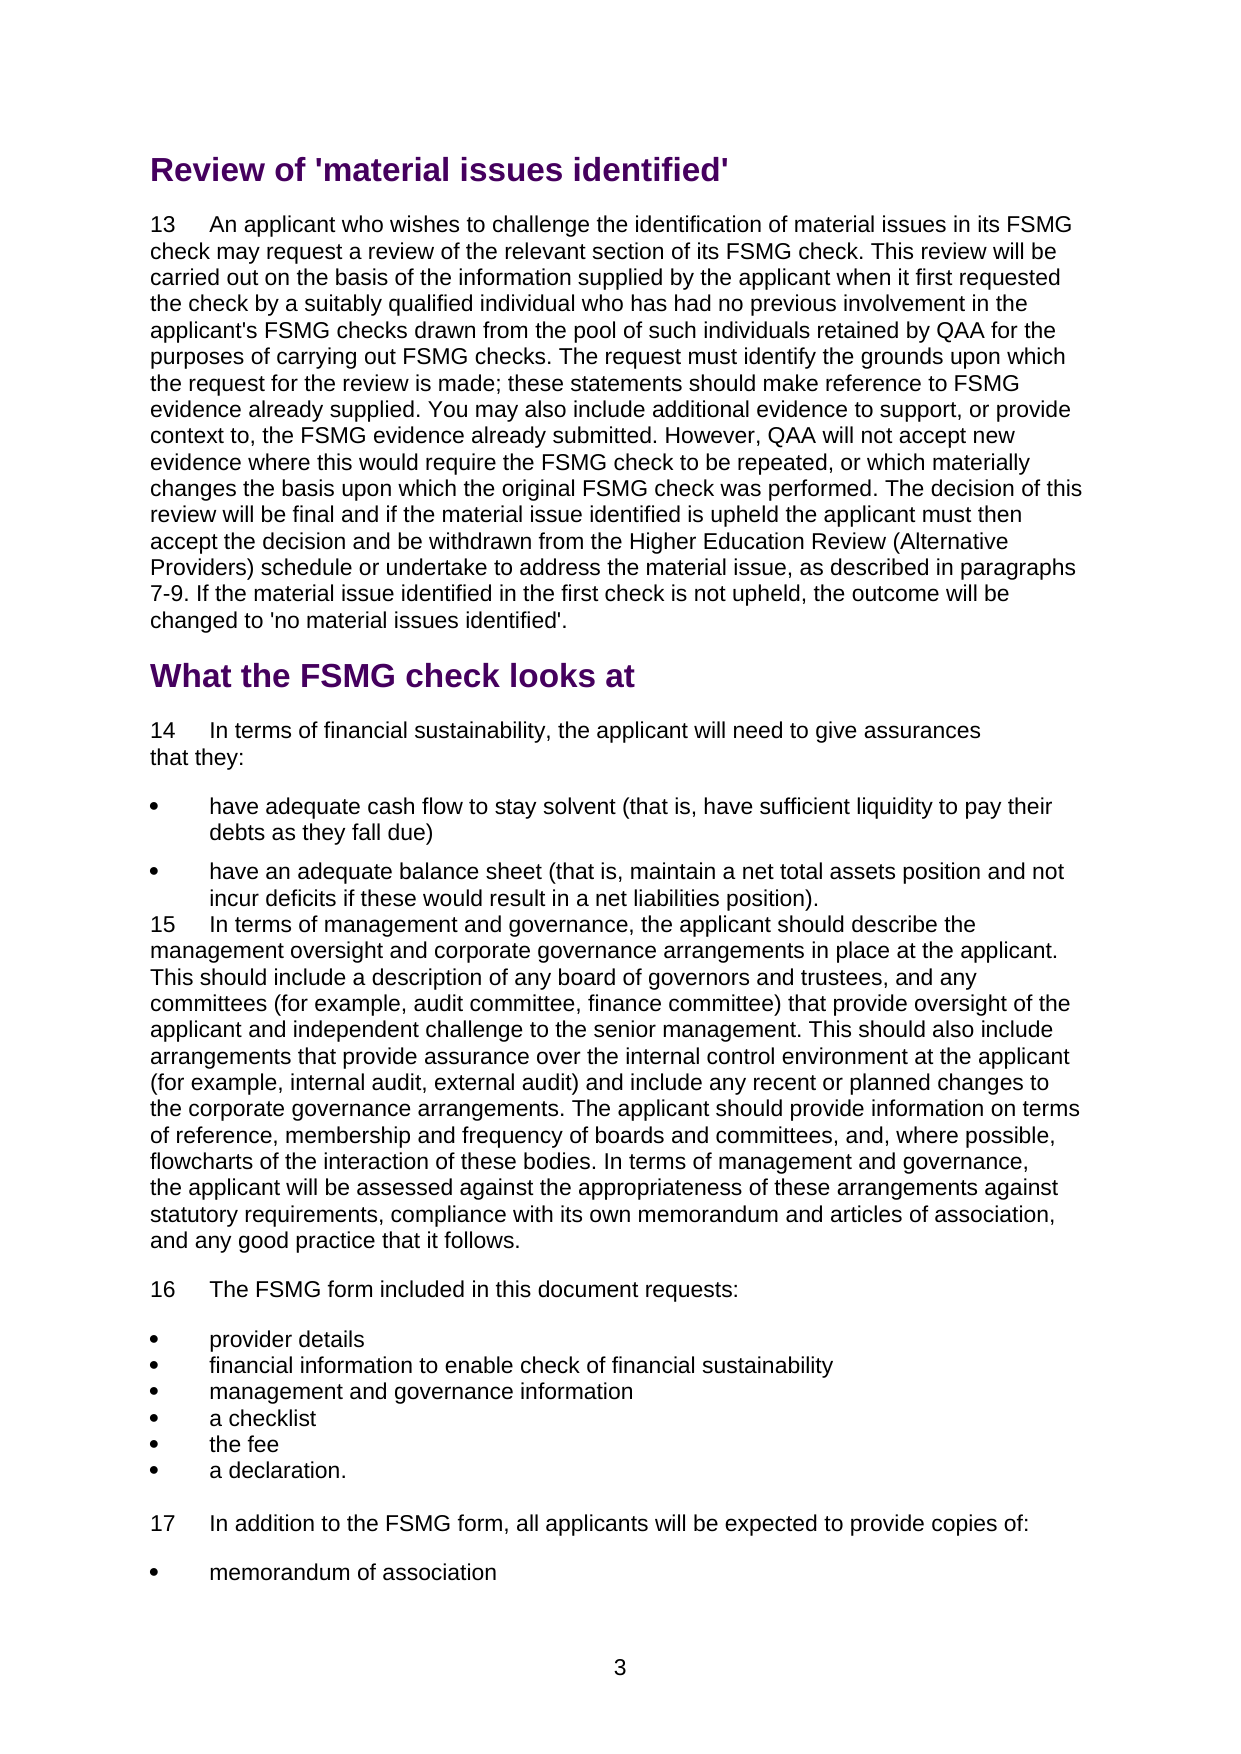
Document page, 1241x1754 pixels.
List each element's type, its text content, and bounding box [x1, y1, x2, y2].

text financial information to enable check of financial sustainability [150, 1352, 1090, 1378]
text management and governance information [150, 1378, 1090, 1405]
list In terms of financial sustainability, the applicant will need to give assurances that they: [150, 717, 1090, 770]
text provider details [150, 1326, 1090, 1352]
text have adequate cash flow to stay solvent (that is, have sufficient liquidity to pay their debts as they fall due) [150, 793, 1090, 846]
list The FSMG form included in this document requests: [150, 1276, 1090, 1303]
list In terms of management and governance, the applicant should describe the management oversight and corporate governance arrangements in place at the applicant. This should include a description of any board of governors and trustees, and any committees (for example, audit committee, finance committee) that provide oversight of the applicant and independent challenge to the senior management. This should also include arrangements that provide assurance over the internal control environment at the applicant (for example, internal audit, external audit) and include any recent or planned changes to the corporate governance arrangements. The applicant should provide information on terms of reference, membership and frequency of boards and committees, and, where possible, flowcharts of the interaction of these bodies. In terms of management and governance, the applicant will be assessed against the appropriateness of these arrangements against statutory requirements, compliance with its own memorandum and articles of association, and any good practice that it follows. [150, 911, 1090, 1253]
text memorandum of association [150, 1559, 1090, 1586]
subtitle What the FSMG check looks at [150, 656, 1090, 694]
text the fee [150, 1431, 1090, 1457]
text have an adequate balance sheet (that is, maintain a net total assets position and not incur deficits if these would result in a net liabilities position). [150, 858, 1090, 911]
list An applicant who wishes to challenge the identification of material issues in its FSMG check may request a review of the relevant section of its FSMG check. This review will be carried out on the basis of the information supplied by the applicant when it first requested the check by a suitably qualified individual who has had no previous involvement in the applicant's FSMG checks drawn from the pool of such individuals retained by QAA for the purposes of carrying out FSMG checks. The request must identify the grounds upon which the request for the review is made; these statements should make reference to FSMG evidence already supplied. You may also include additional evidence to support, or provide context to, the FSMG evidence already submitted. However, QAA will not accept new evidence where this would require the FSMG check to be repeated, or which materially changes the basis upon which the original FSMG check was performed. The decision of this review will be final and if the material issue identified is upheld the applicant must then accept the decision and be withdrawn from the Higher Education Review (Alternative Providers) schedule or undertake to address the material issue, as described in paragraphs 7-9. If the material issue identified in the first check is not upheld, the outcome will be changed to 'no material issues identified'. [150, 211, 1090, 633]
text a checklist [150, 1405, 1090, 1431]
text a declaration. [150, 1457, 1090, 1484]
list In addition to the FSMG form, all applicants will be expected to provide copies of: [150, 1510, 1090, 1536]
subtitle Review of 'material issues identified' [150, 150, 1090, 188]
